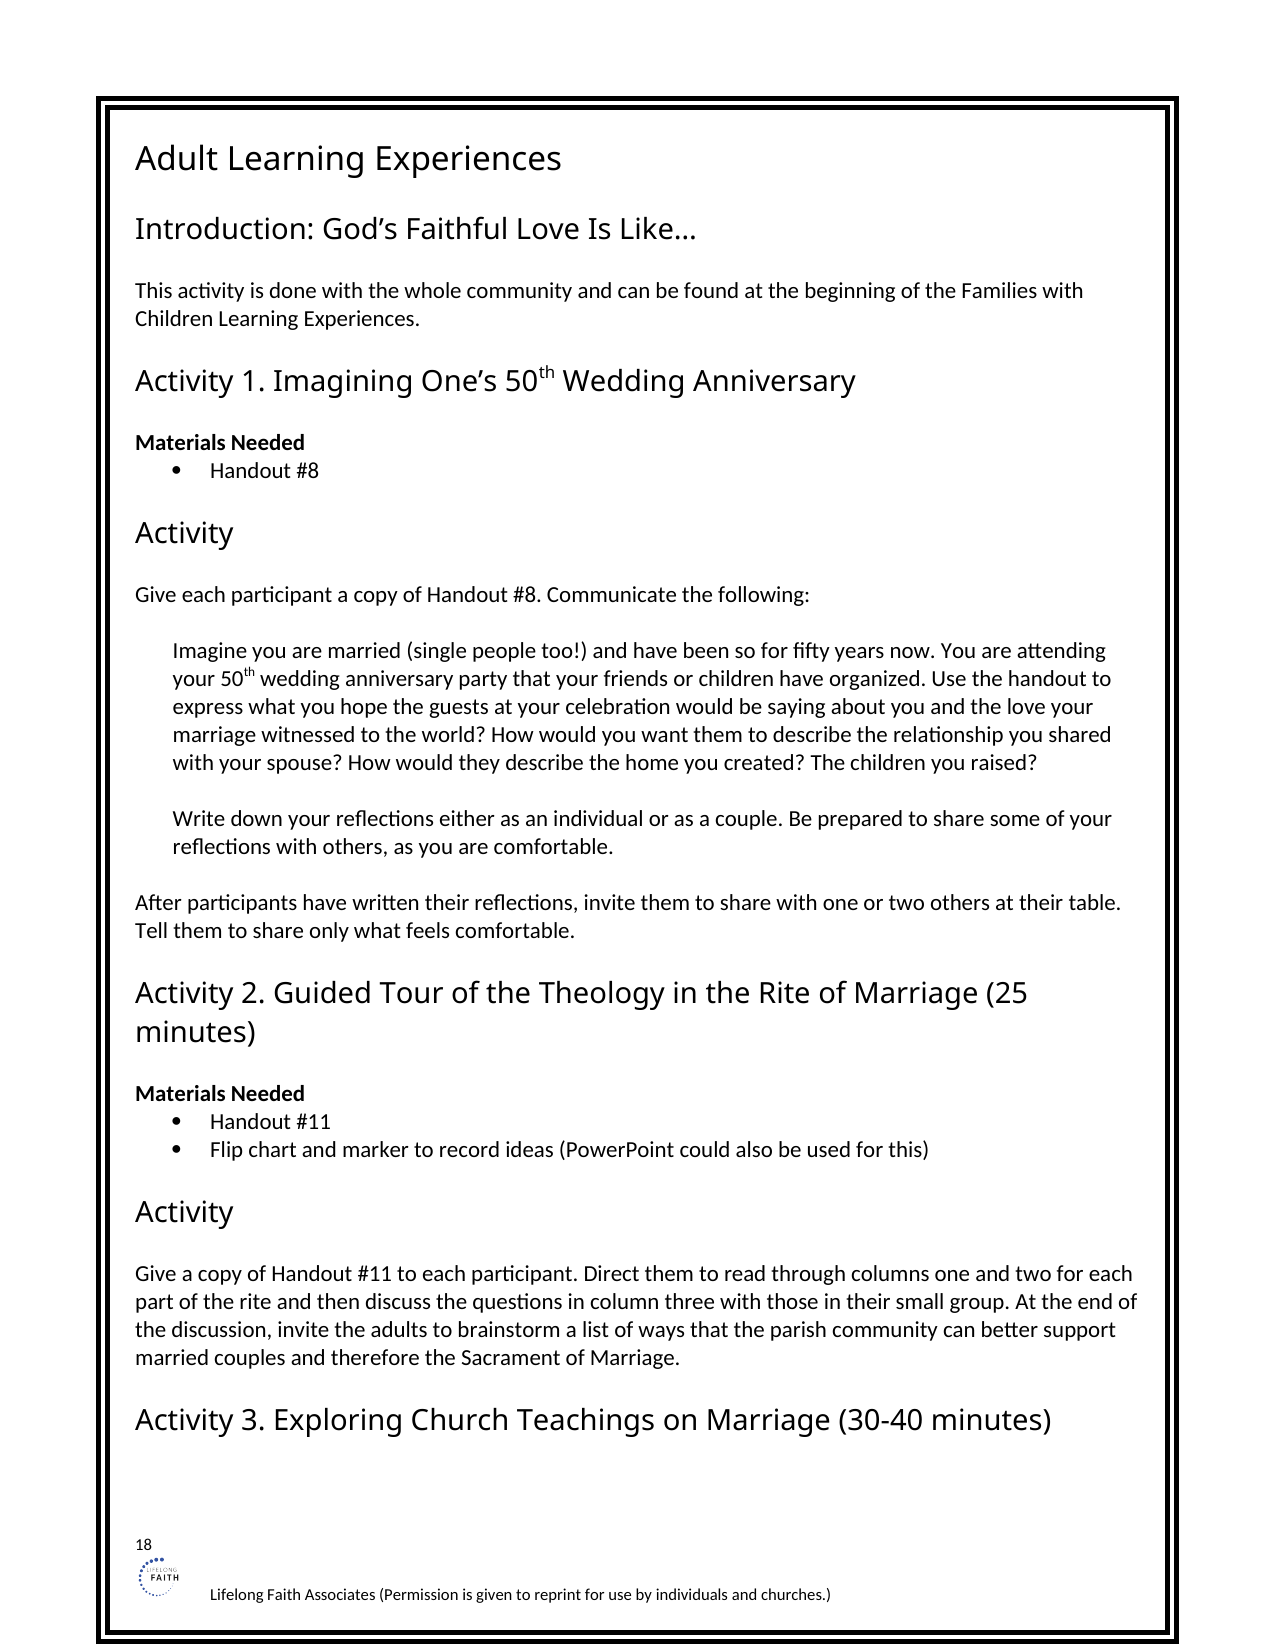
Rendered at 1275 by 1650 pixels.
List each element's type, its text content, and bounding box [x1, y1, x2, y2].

text Write down your reflections either as an individual or as a couple. Be prepared to share some of your reflections with others, as you are comfortable. [172, 804, 1140, 860]
subtitle Activity 1. Imagining One’s 50th Wedding Anniversary [135, 360, 1140, 400]
subtitle Activity 3. Exploring Church Teachings on Marriage (30-40 minutes) [135, 1399, 1140, 1439]
text Give a copy of Handout #11 to each participant. Direct them to read through columns one and two for each part of the rite and then discuss the questions in column three with those in their small group. At the end of the discussion, invite the adults to brainstorm a list of ways that the parish community can better support married couples and therefore the Sacrament of Marriage. [135, 1259, 1140, 1371]
text Materials Needed [135, 428, 1140, 456]
list Handout #8 [172, 456, 1140, 484]
text This activity is done with the whole community and can be found at the beginning of the Families with Children Learning Experiences. [135, 276, 1140, 332]
list Flip chart and marker to record ideas (PowerPoint could also be used for this) [172, 1135, 1140, 1163]
list Handout #11 [172, 1107, 1140, 1135]
text Give each participant a copy of Handout #8. Communicate the following: [135, 580, 1140, 608]
text After participants have written their reflections, invite them to share with one or two others at their table. Tell them to share only what feels comfortable. [135, 888, 1140, 944]
subtitle Introduction: God’s Faithful Love Is Like… [135, 208, 1140, 248]
subtitle Adult Learning Experiences [135, 135, 1140, 180]
subtitle Activity [135, 1191, 1140, 1231]
text Imagine you are married (single people too!) and have been so for fifty years now. You are attending your 50th wedding anniversary party that your friends or children have organized. Use the handout to express what you hope the guests at your celebration would be saying about you and the love your marriage witnessed to the world? How would you want them to describe the relationship you shared with your spouse? How would they describe the home you created? The children you raised? [172, 636, 1140, 776]
subtitle Activity [135, 512, 1140, 552]
subtitle Activity 2. Guided Tour of the Theology in the Rite of Marriage (25 minutes) [135, 972, 1140, 1051]
text Materials Needed [135, 1079, 1140, 1107]
picture [135, 1554, 182, 1601]
